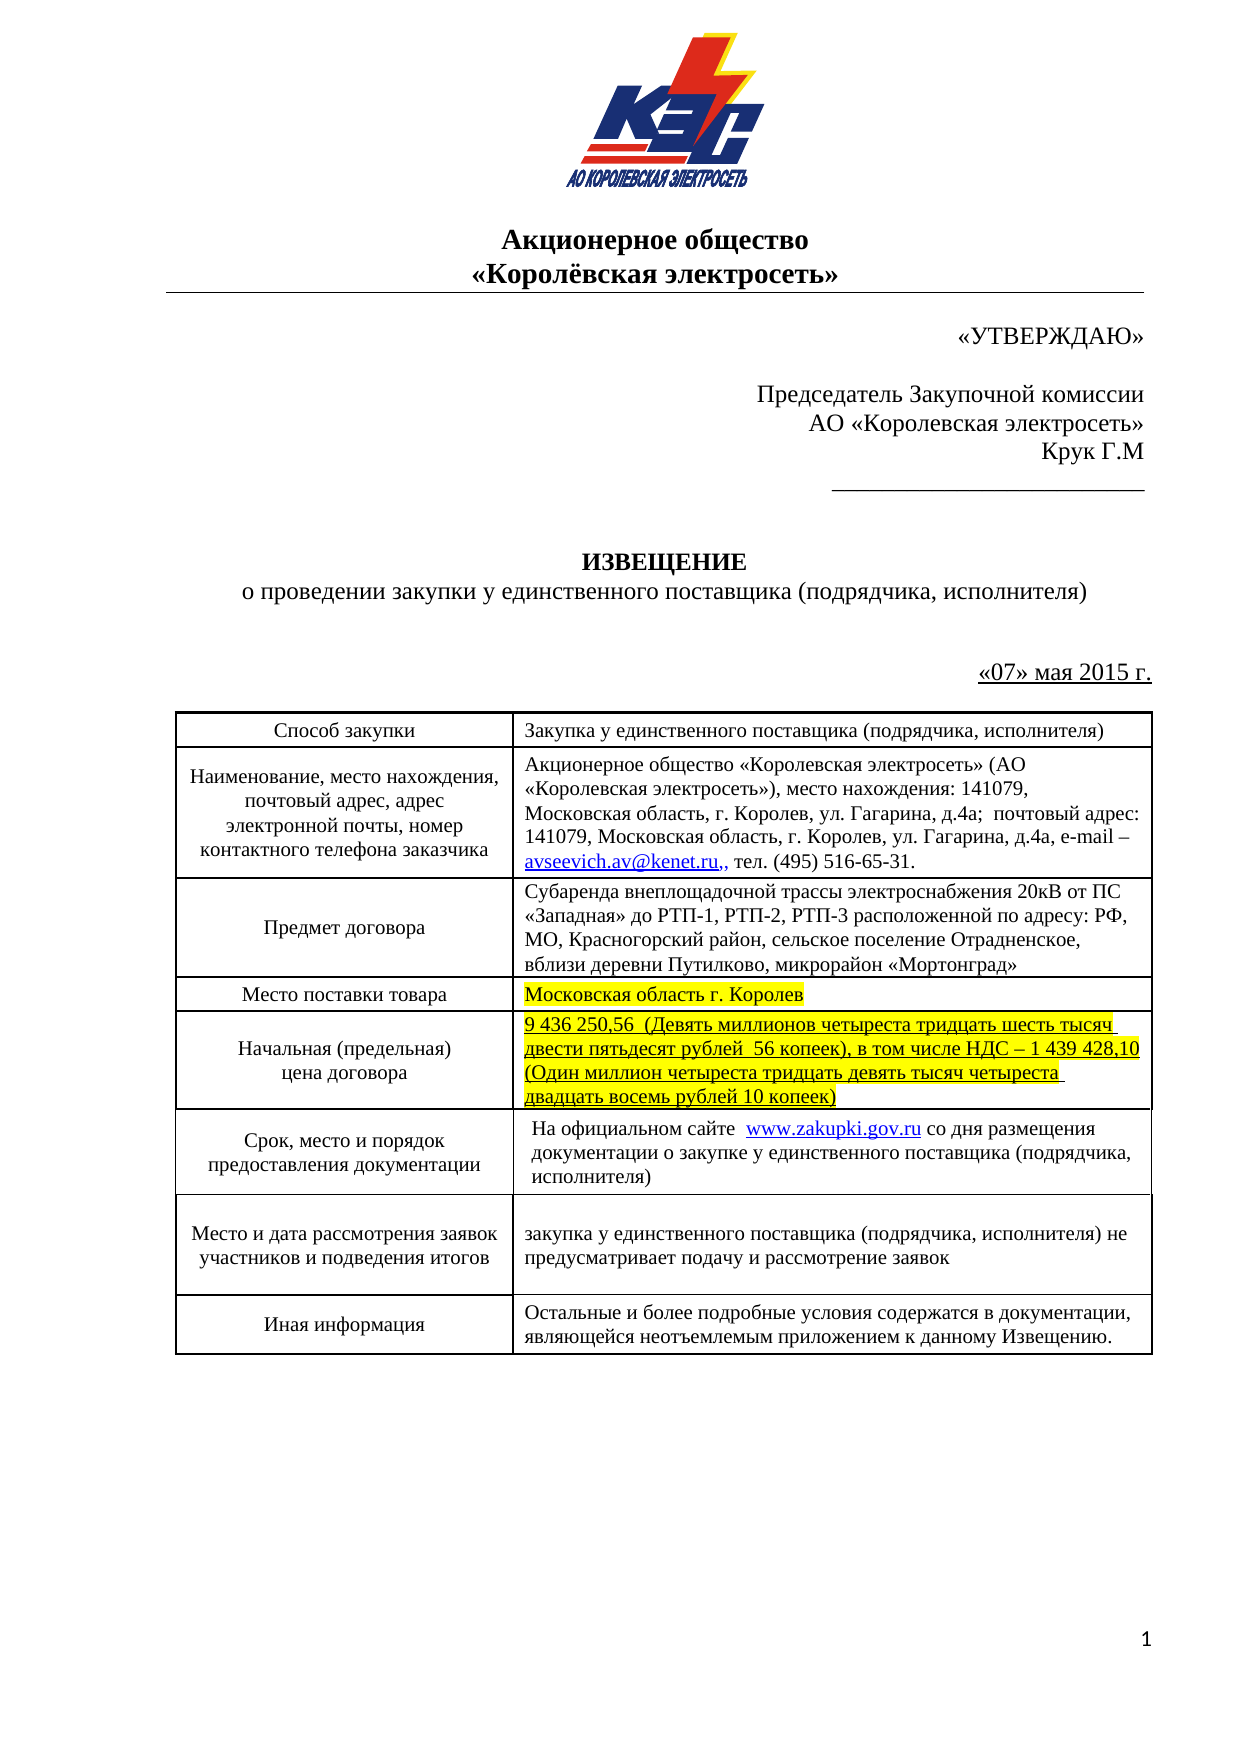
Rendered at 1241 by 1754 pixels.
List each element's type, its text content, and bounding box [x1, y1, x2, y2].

text Крук Г.М [166, 436, 1144, 465]
text «07» мая 2015 г. [177, 657, 1152, 686]
text «Королёвская электросеть» [166, 256, 1144, 292]
table_cell Предмет договора [177, 879, 512, 976]
subtitle о проведении закупки у единственного поставщика (подрядчика, исполнителя) [177, 576, 1152, 604]
table_header Закупка у единственного поставщика (подрядчика, исполнителя) [514, 714, 1151, 746]
table_cell Место и дата рассмотрения заявок участников и подведения итогов [177, 1195, 512, 1294]
table_cell Акционерное общество «Королевская электросеть» (АО «Королевская электросеть»), место нахождения: 141079, Московская область, г. Королев, ул. Гагарина, д.4а; почтовый адрес: 141079, Московская область, г. Королев, ул. Гагарина, д.4а, e-mail – avseevich.av@kenet.ru,, тел. (495) 516-65-31. [514, 748, 1151, 877]
table_cell Субаренда внеплощадочной трассы электроснабжения 20кВ от ПС «Западная» до РТП-1, РТП-2, РТП-3 расположенной по адресу: РФ, МО, Красногорский район, сельское поселение Отрадненское, вблизи деревни Путилково, микрорайон «Мортонград» [514, 879, 1151, 976]
table_cell Наименование, место нахождения, почтовый адрес, адрес электронной почты, номер контактного телефона заказчика [177, 748, 512, 877]
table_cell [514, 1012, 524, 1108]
table_cell Место поставки товара [177, 978, 512, 1010]
table_cell На официальном сайте www.zakupki.gov.ru со дня размещения документации о закупке у единственного поставщика (подрядчика, исполнителя) [514, 1108, 1151, 1194]
table_cell Иная информация [177, 1296, 512, 1352]
text _________________________ [166, 465, 1144, 494]
table_cell 9 436 250,56 (Девять миллионов четыреста тридцать шесть тысяч двести пятьдесят рублей 56 копеек), в том числе НДС – 1 439 428,10 (Один миллион четыреста тридцать девять тысяч четыреста двадцать восемь рублей 10 копеек) [836, 1012, 1151, 1108]
text АО «Королевская электросеть» [166, 408, 1144, 436]
table_cell Начальная (предельная) цена договора [177, 1012, 512, 1108]
text «УТВЕРЖДАЮ» [166, 321, 1144, 350]
table_cell Срок, место и порядок предоставления документации [176, 1110, 513, 1194]
text Председатель Закупочной комиссии [166, 379, 1144, 408]
text Акционерное общество [166, 222, 1144, 256]
table_cell закупка у единственного поставщика (подрядчика, исполнителя) не предусматривает подачу и рассмотрение заявок [514, 1194, 1151, 1294]
table_header Способ закупки [177, 714, 512, 746]
subtitle ИЗВЕЩЕНИЕ [177, 547, 1152, 576]
table_cell Московская область г. Королев [514, 978, 1151, 1010]
table_cell Остальные и более подробные условия содержатся в документации, являющейся неотъемлемым приложением к данному Извещению. [514, 1295, 1151, 1352]
